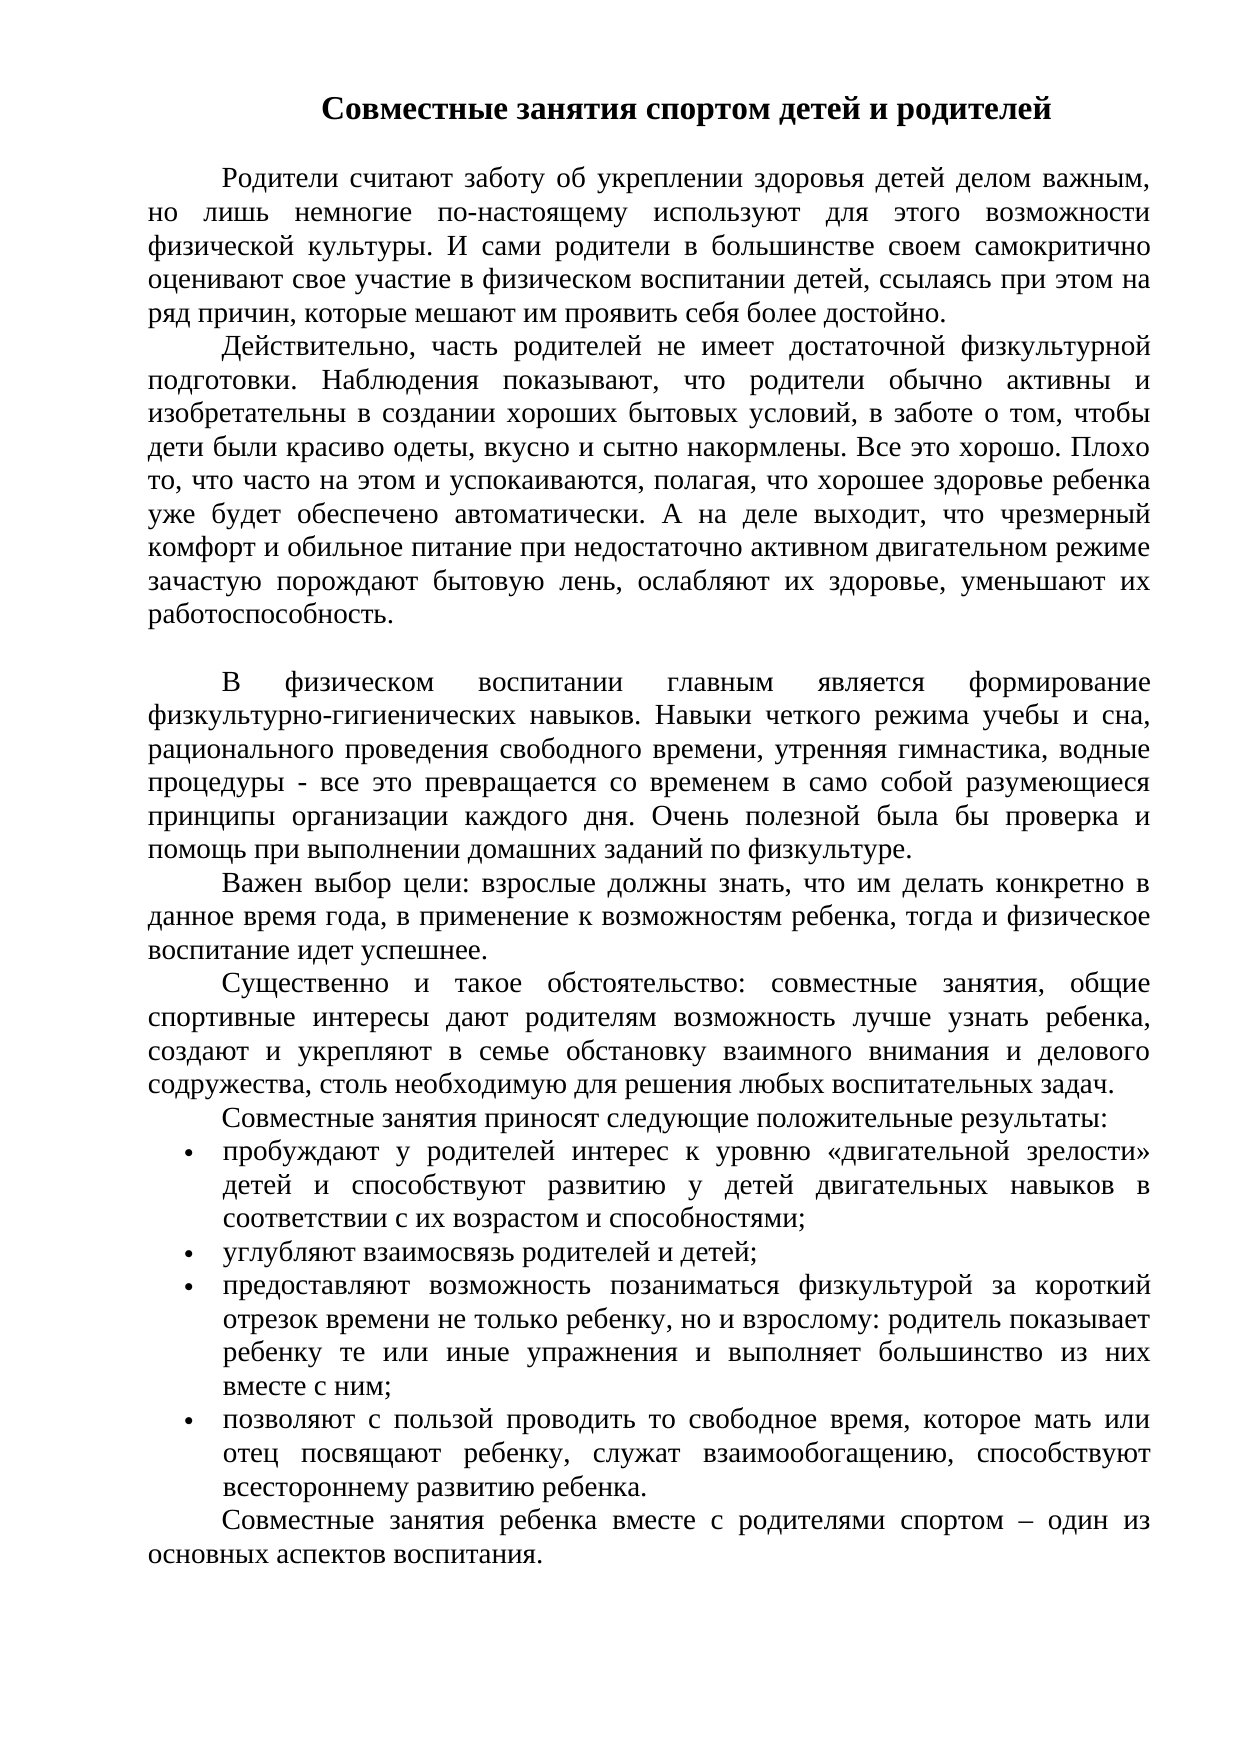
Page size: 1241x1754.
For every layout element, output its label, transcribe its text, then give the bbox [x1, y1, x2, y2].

text В физическом воспитании главным является формирование физкультурно-гигиенических навыков. Навыки четкого режима учебы и сна, рационального проведения свободного времени, утренняя гимнастика, водные процедуры - все это превращается со временем в само собой разумеющиеся принципы организации каждого дня. Очень полезной была бы проверка и помощь при выполнении домашних заданий по физкультуре. [148, 664, 1152, 865]
list углубляют взаимосвязь родителей и детей; [185, 1234, 1152, 1267]
text Совместные занятия приносят следующие положительные результаты: [148, 1100, 1152, 1133]
text Родители считают заботу об укреплении здоровья детей делом важным, но лишь немногие по-настоящему используют для этого возможности физической культуры. И сами родители в большинстве своем самокритично оценивают свое участие в физическом воспитании детей, ссылаясь при этом на ряд причин, которые мешают им проявить себя более достойно. [148, 161, 1152, 328]
list позволяют с пользой проводить то свободное время, которое мать или отец посвящают ребенку, служат взаимообогащению, способствуют всестороннему развитию ребенка. [185, 1402, 1152, 1502]
text Важен выбор цели: взрослые должны знать, что им делать конкретно в данное время года, в применение к возможностям ребенка, тогда и физическое воспитание идет успешнее. [148, 865, 1152, 966]
list предоставляют возможность позаниматься физкультурой за короткий отрезок времени не только ребенку, но и взрослому: родитель показывает ребенку те или иные упражнения и выполняет большинство из них вместе с ним; [185, 1267, 1152, 1402]
text Совместные занятия спортом детей и родителей [221, 89, 1152, 127]
text Совместные занятия ребенка вместе с родителями спортом – один из основных аспектов воспитания. [148, 1502, 1152, 1569]
text Существенно и такое обстоятельство: совместные занятия, общие спортивные интересы дают родителям возможность лучше узнать ребенка, создают и укрепляют в семье обстановку взаимного внимания и делового содружества, столь необходимую для решения любых воспитательных задач. [148, 966, 1152, 1100]
text Действительно, часть родителей не имеет достаточной физкультурной подготовки. Наблюдения показывают, что родители обычно активны и изобретательны в создании хороших бытовых условий, в заботе о том, чтобы дети были красиво одеты, вкусно и сытно накормлены. Все это хорошо. Плохо то, что часто на этом и успокаиваются, полагая, что хорошее здоровье ребенка уже будет обеспечено автоматически. А на деле выходит, что чрезмерный комфорт и обильное питание при недостаточно активном двигательном режиме зачастую порождают бытовую лень, ослабляют их здоровье, уменьшают их работоспособность. [148, 328, 1152, 630]
list пробуждают у родителей интерес к уровню «двигательной зрелости» детей и способствуют развитию у детей двигательных навыков в соответствии с их возрастом и способностями; [185, 1133, 1152, 1234]
